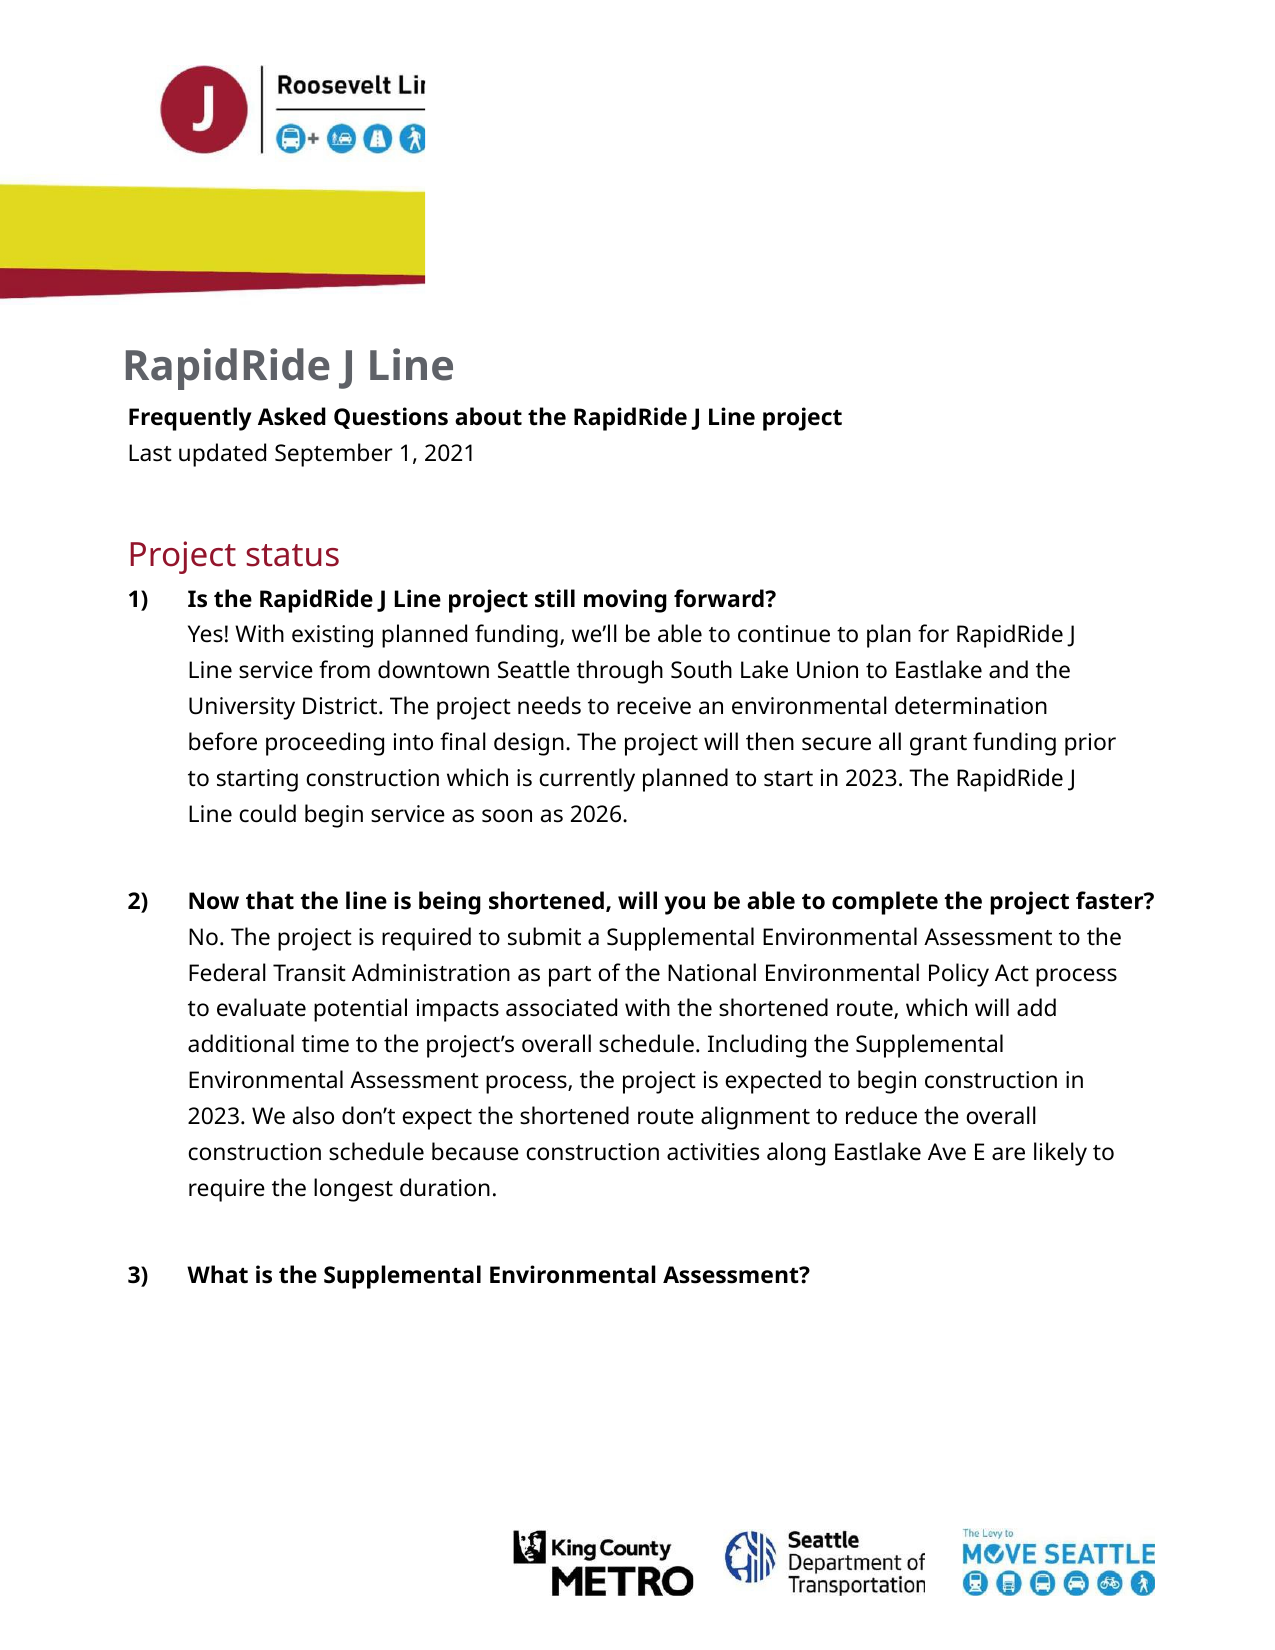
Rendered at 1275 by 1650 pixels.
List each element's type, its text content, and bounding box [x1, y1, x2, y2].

title RapidRide J Line [122, 336, 1275, 393]
text Last updated September 1, 2021 [127, 437, 1275, 468]
picture [512, 1529, 694, 1596]
picture [0, 65, 426, 305]
subtitle What is the Supplemental Environmental Assessment? [127, 1258, 1275, 1290]
subtitle Now that the line is being shortened, will you be able to complete the project faster? [127, 884, 1275, 916]
picture [962, 1528, 1155, 1596]
subtitle Is the RapidRide J Line project still moving forward? [127, 582, 1275, 614]
picture [723, 1529, 925, 1596]
subtitle Frequently Asked Questions about the RapidRide J Line project [127, 401, 1125, 433]
text No. The project is required to submit a Supplemental Environmental Assessment to the Federal Transit Administration as part of the National Environmental Policy Act process to evaluate potential impacts associated with the shortened route, which will add additional time to the project’s overall schedule. Including the Supplemental Environmental Assessment process, the project is expected to begin construction in 2023. We also don’t expect the shortened route alignment to reduce the overall construction schedule because construction activities along Eastlake Ave E are likely to require the longest duration. [187, 921, 1125, 1203]
text Yes! With existing planned funding, we’ll be able to continue to plan for RapidRide J Line service from downtown Seattle through South Lake Union to Eastlake and the University District. The project needs to receive an environmental determination before proceeding into final design. The project will then secure all grant funding prior to starting construction which is currently planned to start in 2023. The RapidRide J Line could begin service as soon as 2026. [187, 618, 1125, 829]
subtitle Project status [127, 530, 1125, 576]
